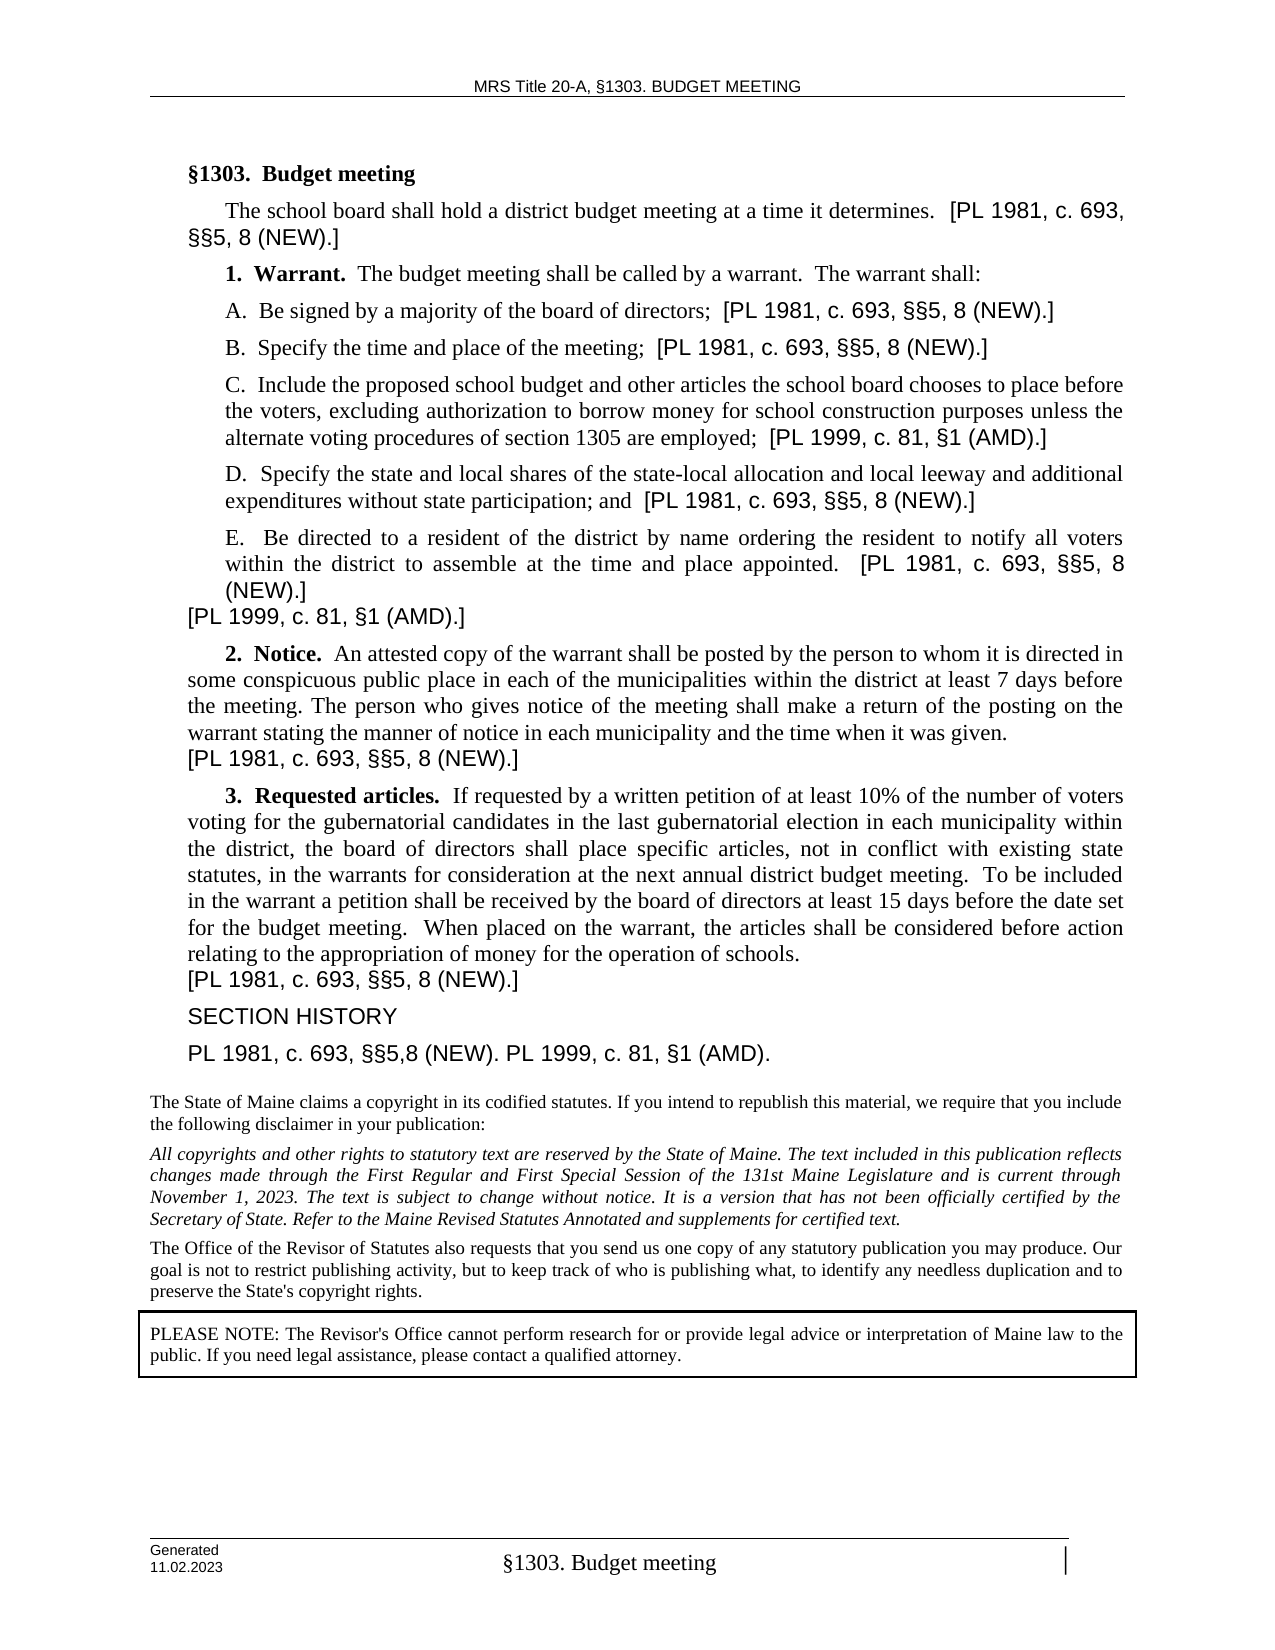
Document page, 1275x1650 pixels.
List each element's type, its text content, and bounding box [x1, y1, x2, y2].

text PL 1981, c. 693, §§5,8 (NEW). PL 1999, c. 81, §1 (AMD). [187, 1040, 1125, 1066]
text A. Be signed by a majority of the board of directors; [PL 1981, c. 693, §§5, 8 (NEW).] [225, 297, 1125, 324]
text B. Specify the time and place of the meeting; [PL 1981, c. 693, §§5, 8 (NEW).] [225, 334, 1125, 361]
text [PL 1981, c. 693, §§5, 8 (NEW).] [187, 966, 1125, 993]
text 3. Requested articles. If requested by a written petition of at least 10% of the number of voters voting for the gubernatorial candidates in the last gubernatorial election in each municipality within the district, the board of directors shall place specific articles, not in conflict with existing state statutes, in the warrants for consideration at the next annual district budget meeting. To be included in the warrant a petition shall be received by the board of directors at least 15 days before the date set for the budget meeting. When placed on the warrant, the articles shall be considered before action relating to the appropriation of money for the operation of schools. [187, 782, 1125, 966]
text E. Be directed to a resident of the district by name ordering the resident to notify all voters within the district to assemble at the time and place appointed. [PL 1981, c. 693, §§5, 8 (NEW).] [225, 524, 1125, 603]
text C. Include the proposed school budget and other articles the school board chooses to place before the voters, excluding authorization to borrow money for school construction purposes unless the alternate voting procedures of section 1305 are employed; [PL 1999, c. 81, §1 (AMD).] [225, 371, 1125, 450]
text [PL 1999, c. 81, §1 (AMD).] [187, 603, 1125, 629]
text All copyrights and other rights to statutory text are reserved by the State of Maine. The text included in this publication reflects changes made through the First Regular and First Special Session of the 131st Maine Legislature and is current through November 1, 2023 . The text is subject to change without notice. It is a version that has not been officially certified by the Secretary of State. Refer to the Maine Revised Statutes Annotated and supplements for certified text. [150, 1143, 1125, 1229]
text SECTION HISTORY [187, 1003, 1125, 1029]
text 1. Warrant. The budget meeting shall be called by a warrant. The warrant shall: [187, 260, 1125, 287]
text 2. Notice. An attested copy of the warrant shall be posted by the person to whom it is directed in some conspicuous public place in each of the municipalities within the district at least 7 days before the meeting. The person who gives notice of the meeting shall make a return of the posting on the warrant stating the manner of notice in each municipality and the time when it was given. [187, 640, 1125, 745]
text §1303. Budget meeting [187, 160, 1125, 187]
text [PL 1981, c. 693, §§5, 8 (NEW).] [187, 745, 1125, 771]
text The Office of the Revisor of Statutes also requests that you send us one copy of any statutory publication you may produce. Our goal is not to restrict publishing activity, but to keep track of who is publishing what, to identify any needless duplication and to preserve the State's copyright rights. [150, 1237, 1125, 1302]
text PLEASE NOTE: The Revisor's Office cannot perform research for or provide legal advice or interpretation of Maine law to the public. If you need legal assistance, please contact a qualified attorney. [140, 1313, 1135, 1376]
text The State of Maine claims a copyright in its codified statutes. If you intend to republish this material, we require that you include the following disclaimer in your publication: [150, 1091, 1125, 1134]
text The school board shall hold a district budget meeting at a time it determines. [PL 1981, c. 693, §§5, 8 (NEW).] [187, 197, 1125, 250]
text D. Specify the state and local shares of the state-local allocation and local leeway and additional expenditures without state participation; and [PL 1981, c. 693, §§5, 8 (NEW).] [225, 461, 1125, 513]
